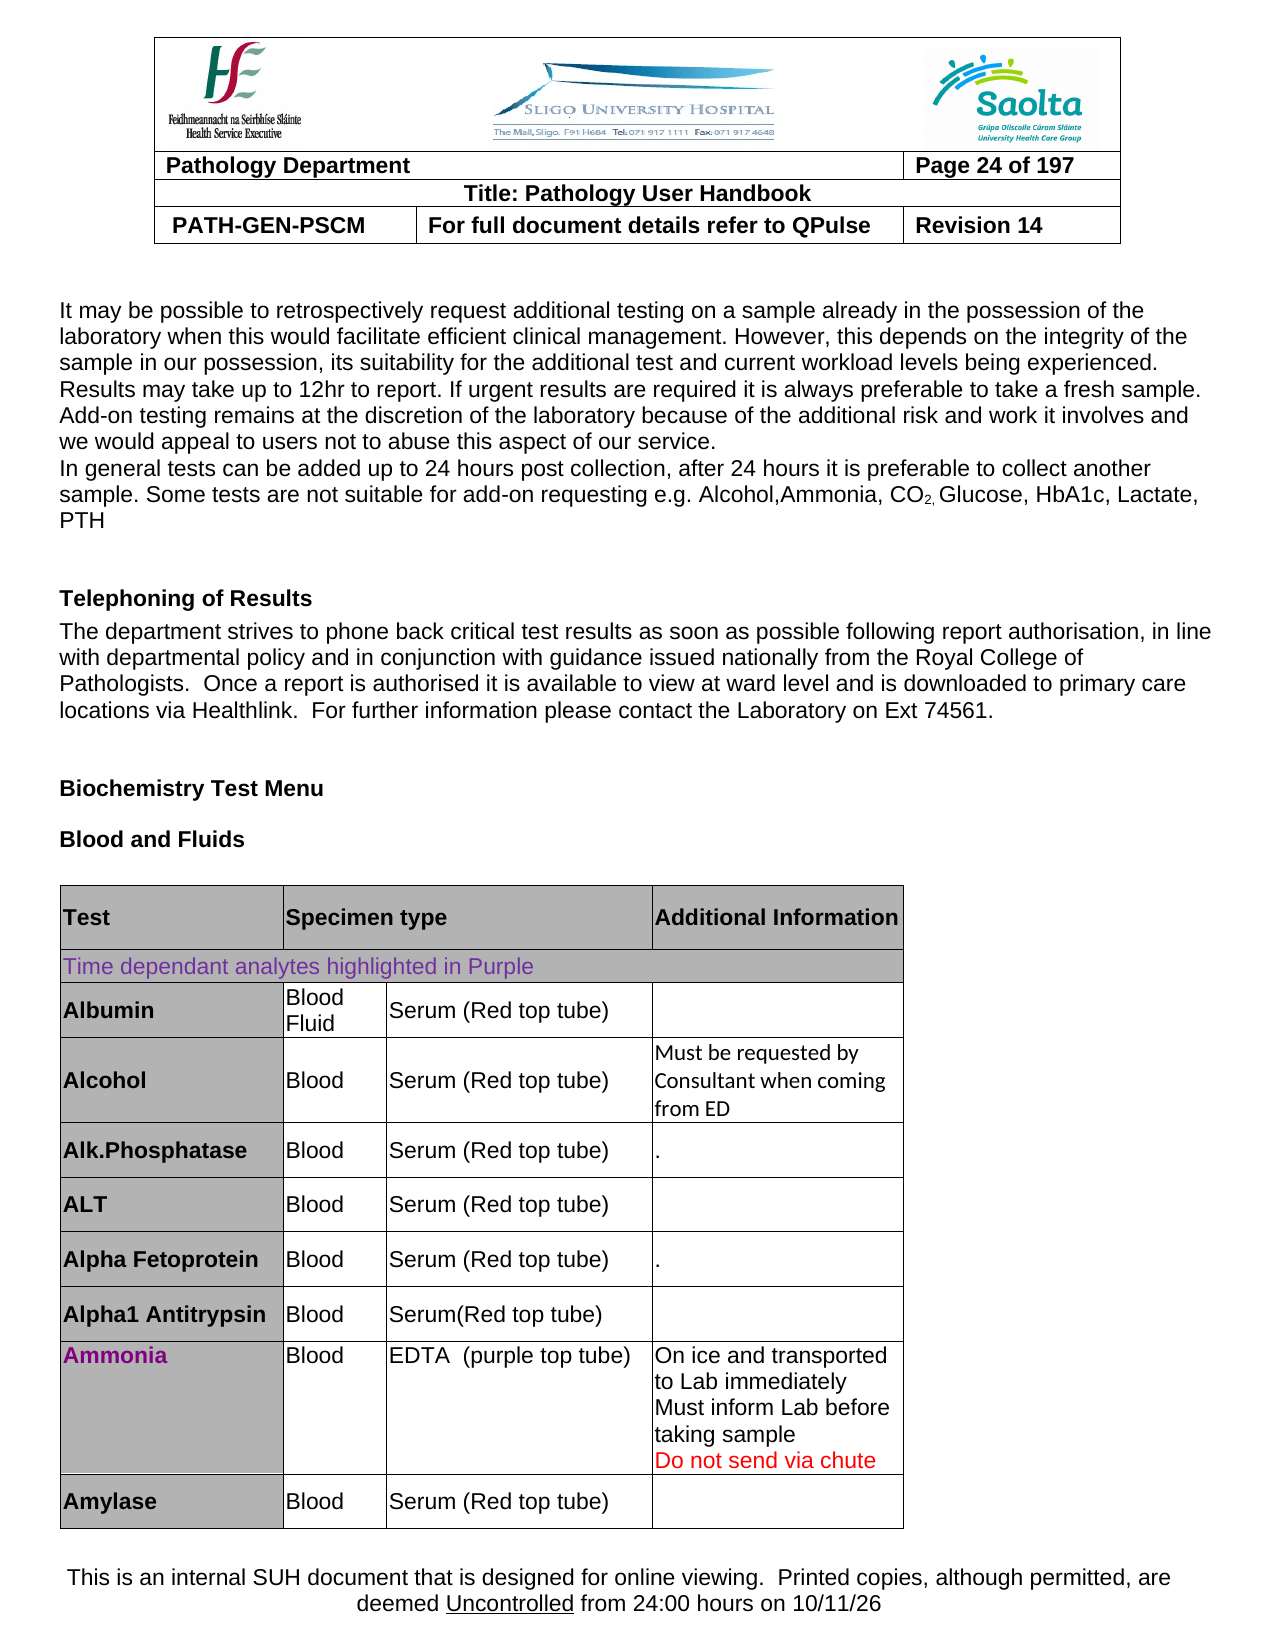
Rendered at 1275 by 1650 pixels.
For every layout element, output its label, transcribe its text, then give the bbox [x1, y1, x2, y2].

table_cell Blood [284, 1287, 386, 1341]
table_cell Blood [284, 1178, 386, 1231]
table_cell Blood [284, 1038, 386, 1122]
table_cell Serum (Red top tube) [387, 983, 652, 1037]
table_cell Blood [284, 1475, 386, 1528]
table_header Specimen type [284, 886, 652, 949]
table_cell [653, 1178, 903, 1231]
table_cell Serum (Red top tube) [387, 1038, 652, 1122]
table_cell Alpha Fetoprotein [61, 1232, 283, 1286]
table_cell Serum (Red top tube) [387, 1178, 652, 1231]
table_cell . [653, 1232, 903, 1286]
table_cell Time dependant analytes highlighted in Purple [61, 950, 903, 982]
table_cell Blood [284, 1342, 386, 1473]
table_cell Alk.Phosphatase [61, 1123, 283, 1177]
text It may be possible to retrospectively request additional testing on a sample already in the possession of the laboratory when this would facilitate efficient clinical management. However, this depends on the integrity of the sample in our possession, its suitability for the additional test and current workload levels being experienced. Results may take up to 12hr to report. If urgent results are required it is always preferable to take a fresh sample. Add-on testing remains at the discretion of the laboratory because of the additional risk and work it involves and we would appeal to users not to abuse this aspect of our service. [59, 297, 1216, 455]
table_cell Albumin [61, 983, 283, 1037]
table_cell Serum (Red top tube) [387, 1475, 652, 1528]
table_header Test [61, 886, 283, 949]
picture [475, 49, 790, 145]
table_cell Serum (Red top tube) [387, 1123, 652, 1177]
table_cell . [653, 1123, 903, 1177]
table_cell Alpha1 Antitrypsin [61, 1287, 283, 1341]
text The department strives to phone back critical test results as soon as possible following report authorisation, in line with departmental policy and in conjunction with guidance issued nationally from the Royal College of Pathologists. Once a report is authorised it is available to view at ward level and is downloaded to primary care locations via Healthlink. For further information please contact the Laboratory on Ext 74561. [59, 618, 1216, 723]
table_header Additional Information [653, 886, 903, 949]
subtitle Biochemistry Test Menu [59, 774, 1216, 801]
subtitle Telephoning of Results [59, 585, 1216, 611]
table_cell Must be requested by Consultant when coming from ED [653, 1038, 903, 1122]
table_cell Blood Fluid [284, 983, 386, 1037]
table_cell [653, 1287, 903, 1341]
table_cell Alcohol [61, 1038, 283, 1122]
table_cell Ammonia [61, 1342, 283, 1473]
subtitle Blood and Fluids [59, 826, 1216, 852]
picture [923, 46, 1101, 151]
table_cell Serum (Red top tube) [387, 1232, 652, 1286]
table_cell Blood [284, 1232, 386, 1286]
table_cell Amylase [61, 1475, 283, 1528]
table_cell ALT [61, 1178, 283, 1231]
table_cell On ice and transported to Lab immediately Must inform Lab before taking sample Do not send via chute [653, 1342, 903, 1473]
table_cell [653, 1475, 903, 1528]
table_cell EDTA (purple top tube) [387, 1342, 652, 1473]
table_cell [653, 983, 903, 1037]
table_cell Blood [284, 1123, 386, 1177]
table_cell Serum(Red top tube) [387, 1287, 652, 1341]
text In general tests can be added up to 24 hours post collection, after 24 hours it is preferable to collect another sample. Some tests are not suitable for add-on requesting e.g. Alcohol,Ammonia, CO2, Glucose, HbA1c, Lactate, PTH [59, 455, 1216, 534]
